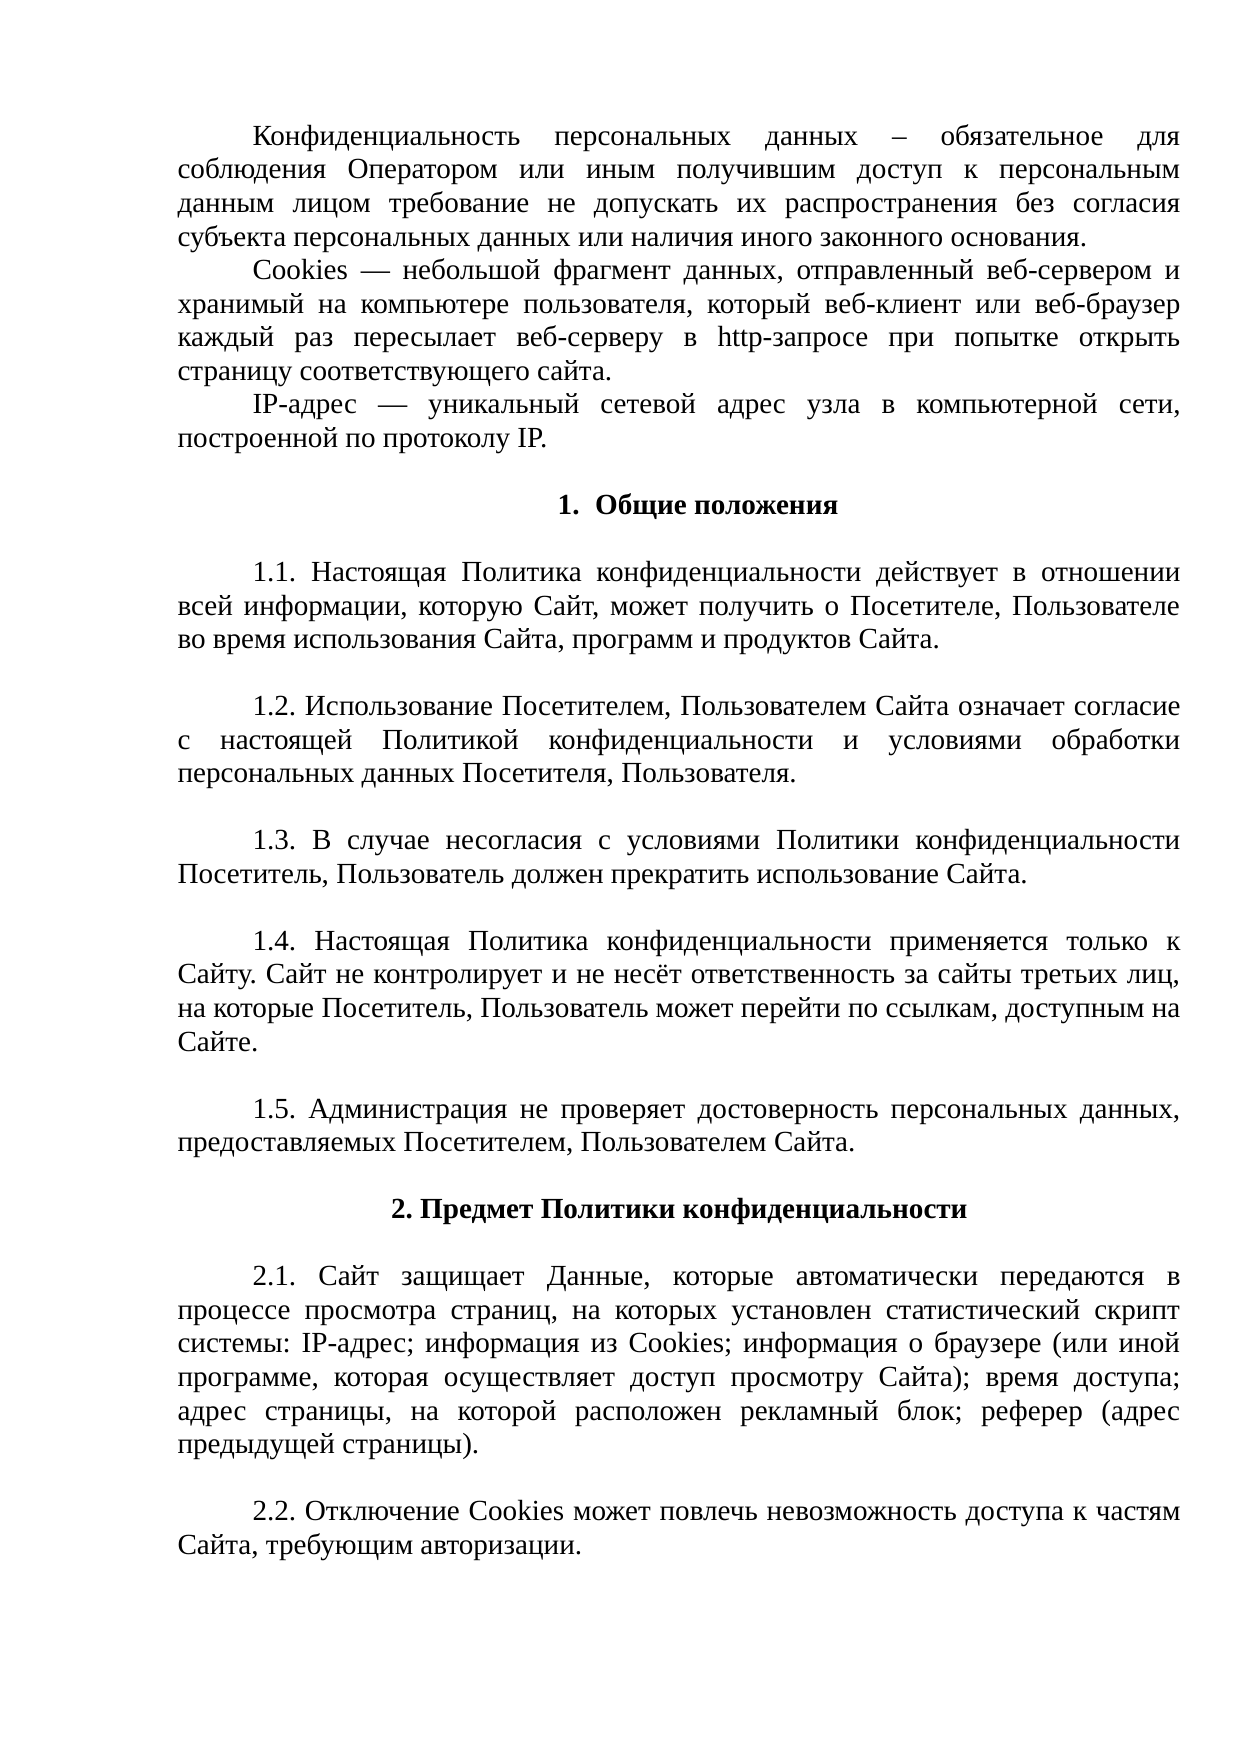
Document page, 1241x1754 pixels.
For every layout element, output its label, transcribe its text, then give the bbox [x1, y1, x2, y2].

text 1.1. Настоящая Политика конфиденциальности действует в отношении всей информации, которую Сайт, может получить о Посетителе, Пользователе во время использования Сайта, программ и продуктов Сайта. [177, 554, 1181, 655]
list Общие положения [215, 487, 1181, 521]
text 2.1. Сайт защищает Данные, которые автоматически передаются в процессе просмотра страниц, на которых установлен статистический скрипт системы: IP-адрес; информация из Cookies; информация о браузере (или иной программе, которая осуществляет доступ просмотру Сайта); время доступа; адрес страницы, на которой расположен рекламный блок; реферер (адрес предыдущей страницы). [177, 1258, 1181, 1460]
text Cookies — небольшой фрагмент данных, отправленный веб-сервером и хранимый на компьютере пользователя, который веб-клиент или веб-браузер каждый раз пересылает веб-серверу в http-запросе при попытке открыть страницу соответствующего сайта. [177, 252, 1181, 386]
text IP-адрес — уникальный сетевой адрес узла в компьютерной сети, построенной по протоколу IP. [177, 386, 1181, 453]
text Конфиденциальность персональных данных – обязательное для соблюдения Оператором или иным получившим доступ к персональным данным лицом требование не допускать их распространения без согласия субъекта персональных данных или наличия иного законного основания. [177, 118, 1181, 252]
text 1.5. Администрация не проверяет достоверность персональных данных, предоставляемых Посетителем, Пользователем Сайта. [177, 1091, 1181, 1158]
text 2.2. Отключение Cookies может повлечь невозможность доступа к частям Сайта, требующим авторизации. [177, 1493, 1181, 1560]
text 1.2. Использование Посетителем, Пользователем Сайта означает согласие с настоящей Политикой конфиденциальности и условиями обработки персональных данных Посетителя, Пользователя. [177, 688, 1181, 789]
text 1.3. В случае несогласия с условиями Политики конфиденциальности Посетитель, Пользователь должен прекратить использование Сайта. [177, 822, 1181, 889]
text 2. Предмет Политики конфиденциальности [177, 1191, 1181, 1225]
text 1.4. Настоящая Политика конфиденциальности применяется только к Сайту. Сайт не контролирует и не несёт ответственность за сайты третьих лиц, на которые Посетитель, Пользователь может перейти по ссылкам, доступным на Сайте. [177, 923, 1181, 1057]
